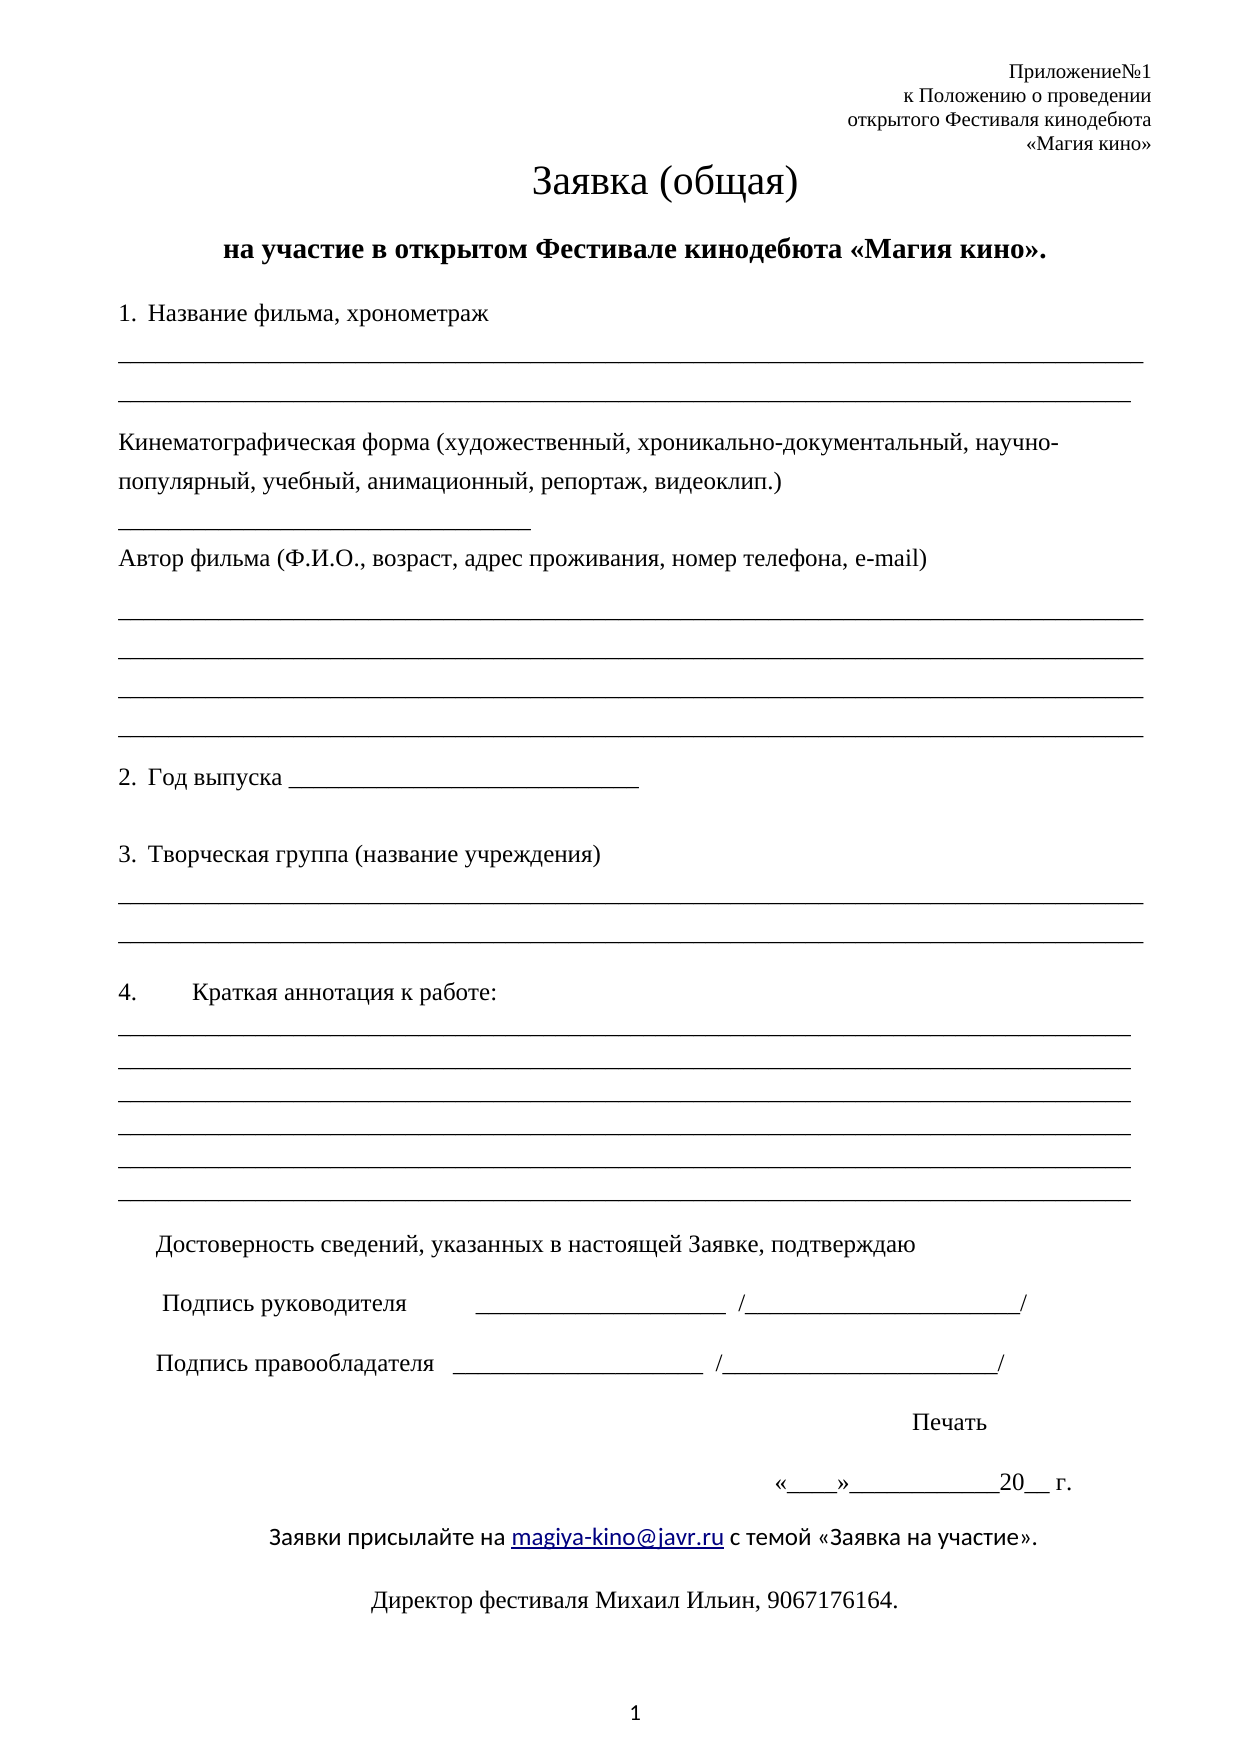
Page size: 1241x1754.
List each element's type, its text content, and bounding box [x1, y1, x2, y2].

text Подпись правообладателя ____________________ /______________________/ [156, 1348, 1152, 1377]
text ____________________________________________________________________________________________________________________________________________________________________ [118, 878, 1152, 946]
text открытого Фестиваля кинодебюта [118, 107, 1152, 131]
text Приложение№1 [118, 59, 1152, 83]
list Год выпуска ____________________________ [118, 762, 1152, 791]
text Достоверность сведений, указанных в настоящей Заявке, подтверждаю [156, 1229, 1152, 1257]
text Заявки присылайте на magiya-kino@javr.ru с темой «Заявка на участие». [156, 1521, 1152, 1551]
text Кинематографическая форма (художественный, хроникально-документальный, научно-популярный, учебный, анимационный, репортаж, видеоклип.) _________________________________ Автор фильма (Ф.И.О., возраст, адрес проживания, номер телефона, e-mail) [118, 427, 1152, 572]
text «____»____________20__ г. [156, 1467, 1152, 1496]
text к Положению о проведении [118, 83, 1152, 107]
list Название фильма, хронометраж [118, 298, 1152, 327]
subtitle на участие в открытом Фестивале кинодебюта «Магия кино». [118, 231, 1152, 265]
text ___________________________________________________________________________________________________________________________________________________________________ [118, 337, 1152, 404]
text Директор фестиваля Михаил Ильин, 9067176164. [118, 1585, 1152, 1614]
text «Магия кино» [118, 131, 1152, 155]
text Заявка (общая) [532, 155, 1152, 203]
text Печать [156, 1407, 1152, 1436]
text Подпись руководителя ____________________ /______________________/ [156, 1288, 1152, 1317]
text ________________________________________________________________________________________________________________________________________________________________________________________________________________________________________________________________________________________________________________________________________ [118, 594, 1152, 739]
list Творческая группа (название учреждения) [118, 839, 1152, 868]
list Краткая аннотация к работе: ______________________________________________________________________________________________________________________________________________________________________________________________________________________________________________________________________________________________________________________________________________________________________________________________________________________________________________________________________________________________________ [118, 977, 1137, 1203]
